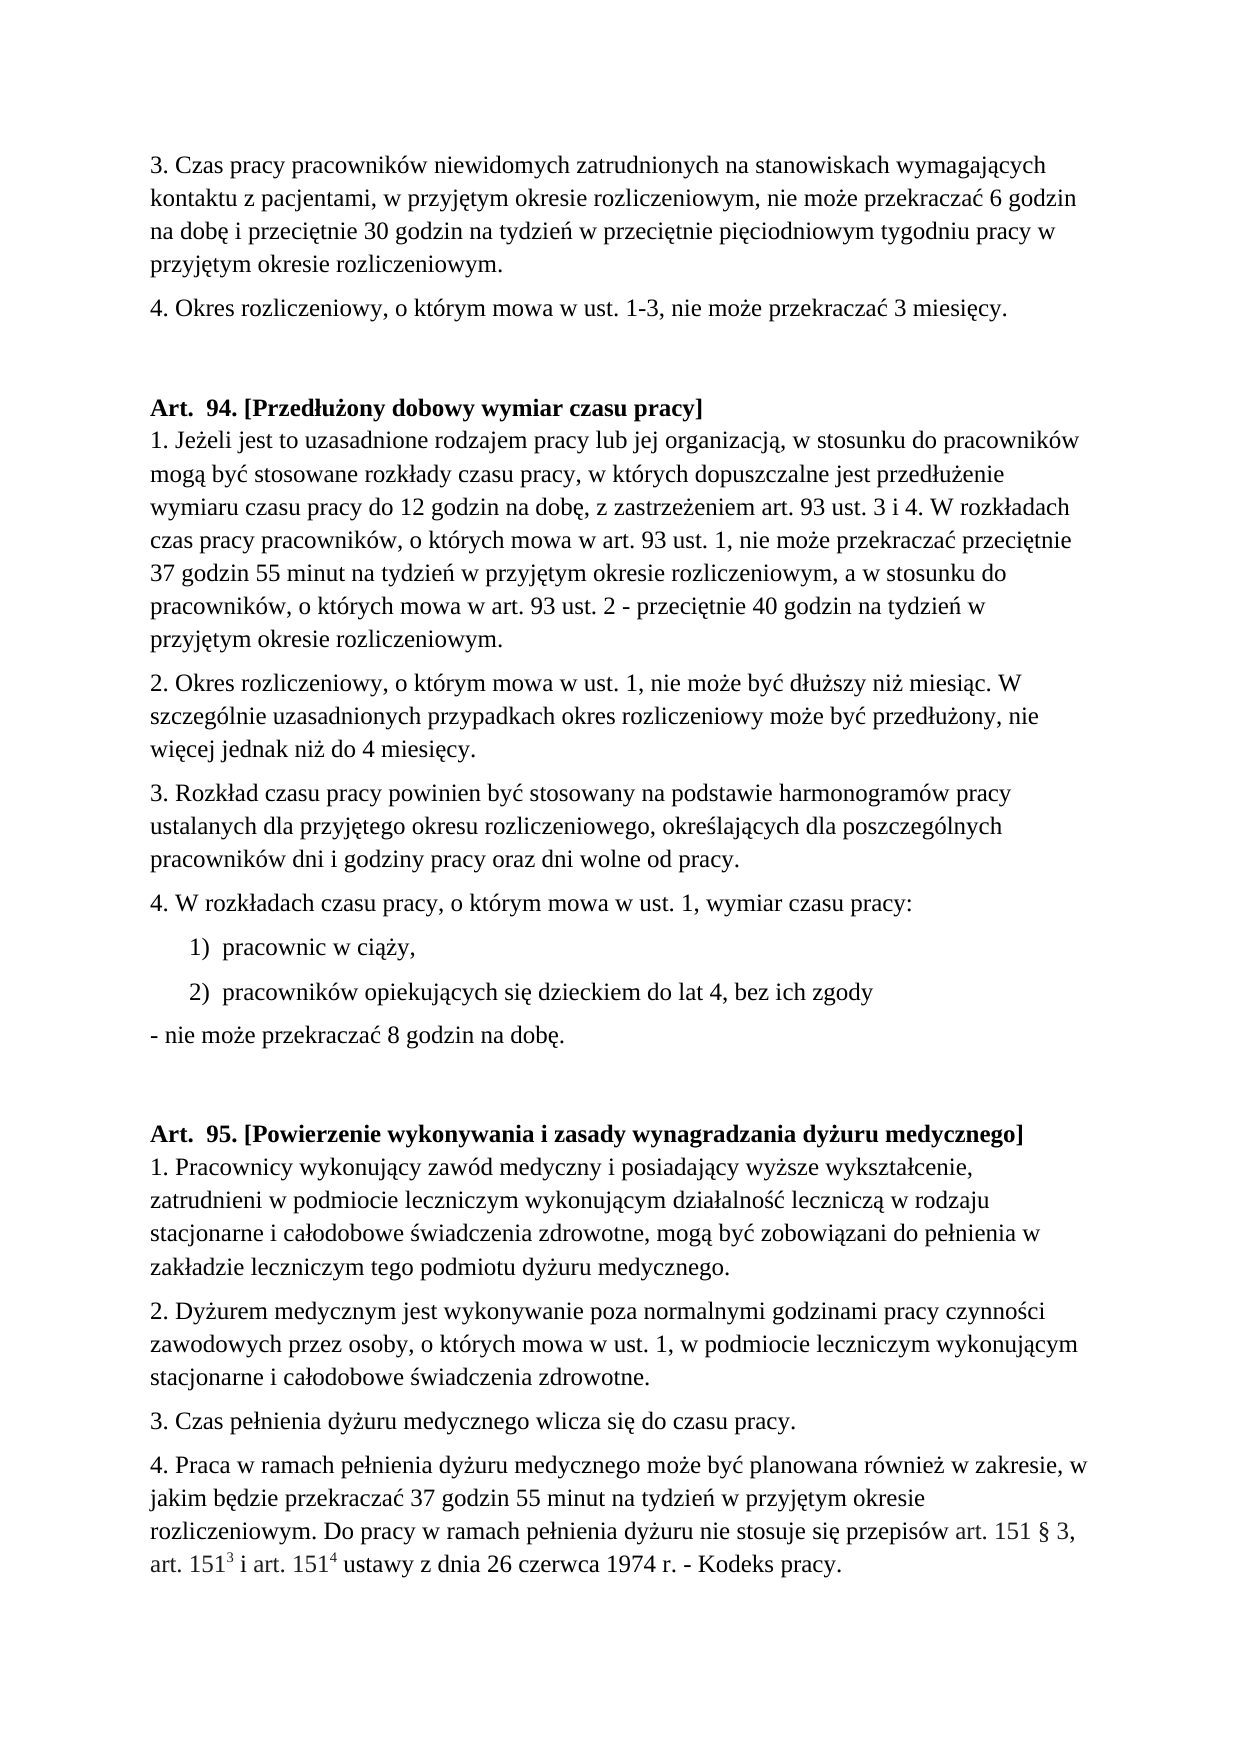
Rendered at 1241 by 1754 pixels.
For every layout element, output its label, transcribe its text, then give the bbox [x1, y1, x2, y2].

text 3. Czas pełnienia dyżuru medycznego wlicza się do czasu pracy. [150, 1406, 1090, 1435]
text - nie może przekraczać 8 godzin na dobę. [150, 1020, 1090, 1049]
text 2. Dyżurem medycznym jest wykonywanie poza normalnymi godzinami pracy czynności zawodowych przez osoby, o których mowa w ust. 1, w podmiocie leczniczym wykonującym stacjonarne i całodobowe świadczenia zdrowotne. [150, 1296, 1090, 1391]
text Art. 95. [Powierzenie wykonywania i zasady wynagradzania dyżuru medycznego] [150, 1119, 1090, 1148]
text Art. 94. [Przedłużony dobowy wymiar czasu pracy] [150, 393, 1090, 421]
text 1. Pracownicy wykonujący zawód medyczny i posiadający wyższe wykształcenie, zatrudnieni w podmiocie leczniczym wykonującym działalność leczniczą w rodzaju stacjonarne i całodobowe świadczenia zdrowotne, mogą być zobowiązani do pełnienia w zakładzie leczniczym tego podmiotu dyżuru medycznego. [150, 1152, 1090, 1280]
text 1. Jeżeli jest to uzasadnione rodzajem pracy lub jej organizacją, w stosunku do pracowników mogą być stosowane rozkłady czasu pracy, w których dopuszczalne jest przedłużenie wymiaru czasu pracy do 12 godzin na dobę, z zastrzeżeniem art. 93 ust. 3 i 4. W rozkładach czas pracy pracowników, o których mowa w art. 93 ust. 1, nie może przekraczać przeciętnie 37 godzin 55 minut na tydzień w przyjętym okresie rozliczeniowym, a w stosunku do pracowników, o których mowa w art. 93 ust. 2 - przeciętnie 40 godzin na tydzień w przyjętym okresie rozliczeniowym. [150, 426, 1090, 652]
text 4. W rozkładach czasu pracy, o którym mowa w ust. 1, wymiar czasu pracy: [150, 888, 1090, 917]
text 3. Czas pracy pracowników niewidomych zatrudnionych na stanowiskach wymagających kontaktu z pacjentami, w przyjętym okresie rozliczeniowym, nie może przekraczać 6 godzin na dobę i przeciętnie 30 godzin na tydzień w przeciętnie pięciodniowym tygodniu pracy w przyjętym okresie rozliczeniowym. [150, 150, 1090, 278]
text 4. Okres rozliczeniowy, o którym mowa w ust. 1-3, nie może przekraczać 3 miesięcy. [150, 293, 1090, 322]
text 2. Okres rozliczeniowy, o którym mowa w ust. 1, nie może być dłuższy niż miesiąc. W szczególnie uzasadnionych przypadkach okres rozliczeniowy może być przedłużony, nie więcej jednak niż do 4 miesięcy. [150, 668, 1090, 763]
text 2) pracowników opiekujących się dzieckiem do lat 4, bez ich zgody [189, 977, 1090, 1005]
text 3. Rozkład czasu pracy powinien być stosowany na podstawie harmonogramów pracy ustalanych dla przyjętego okresu rozliczeniowego, określających dla poszczególnych pracowników dni i godziny pracy oraz dni wolne od pracy. [150, 778, 1090, 873]
text 4. Praca w ramach pełnienia dyżuru medycznego może być planowana również w zakresie, w jakim będzie przekraczać 37 godzin 55 minut na tydzień w przyjętym okresie rozliczeniowym. Do pracy w ramach pełnienia dyżuru nie stosuje się przepisów art. 151 § 3, art. 1513 i art. 1514 ustawy z dnia 26 czerwca 1974 r. - Kodeks pracy. [150, 1450, 1090, 1578]
text 1) pracownic w ciąży, [189, 932, 1090, 961]
